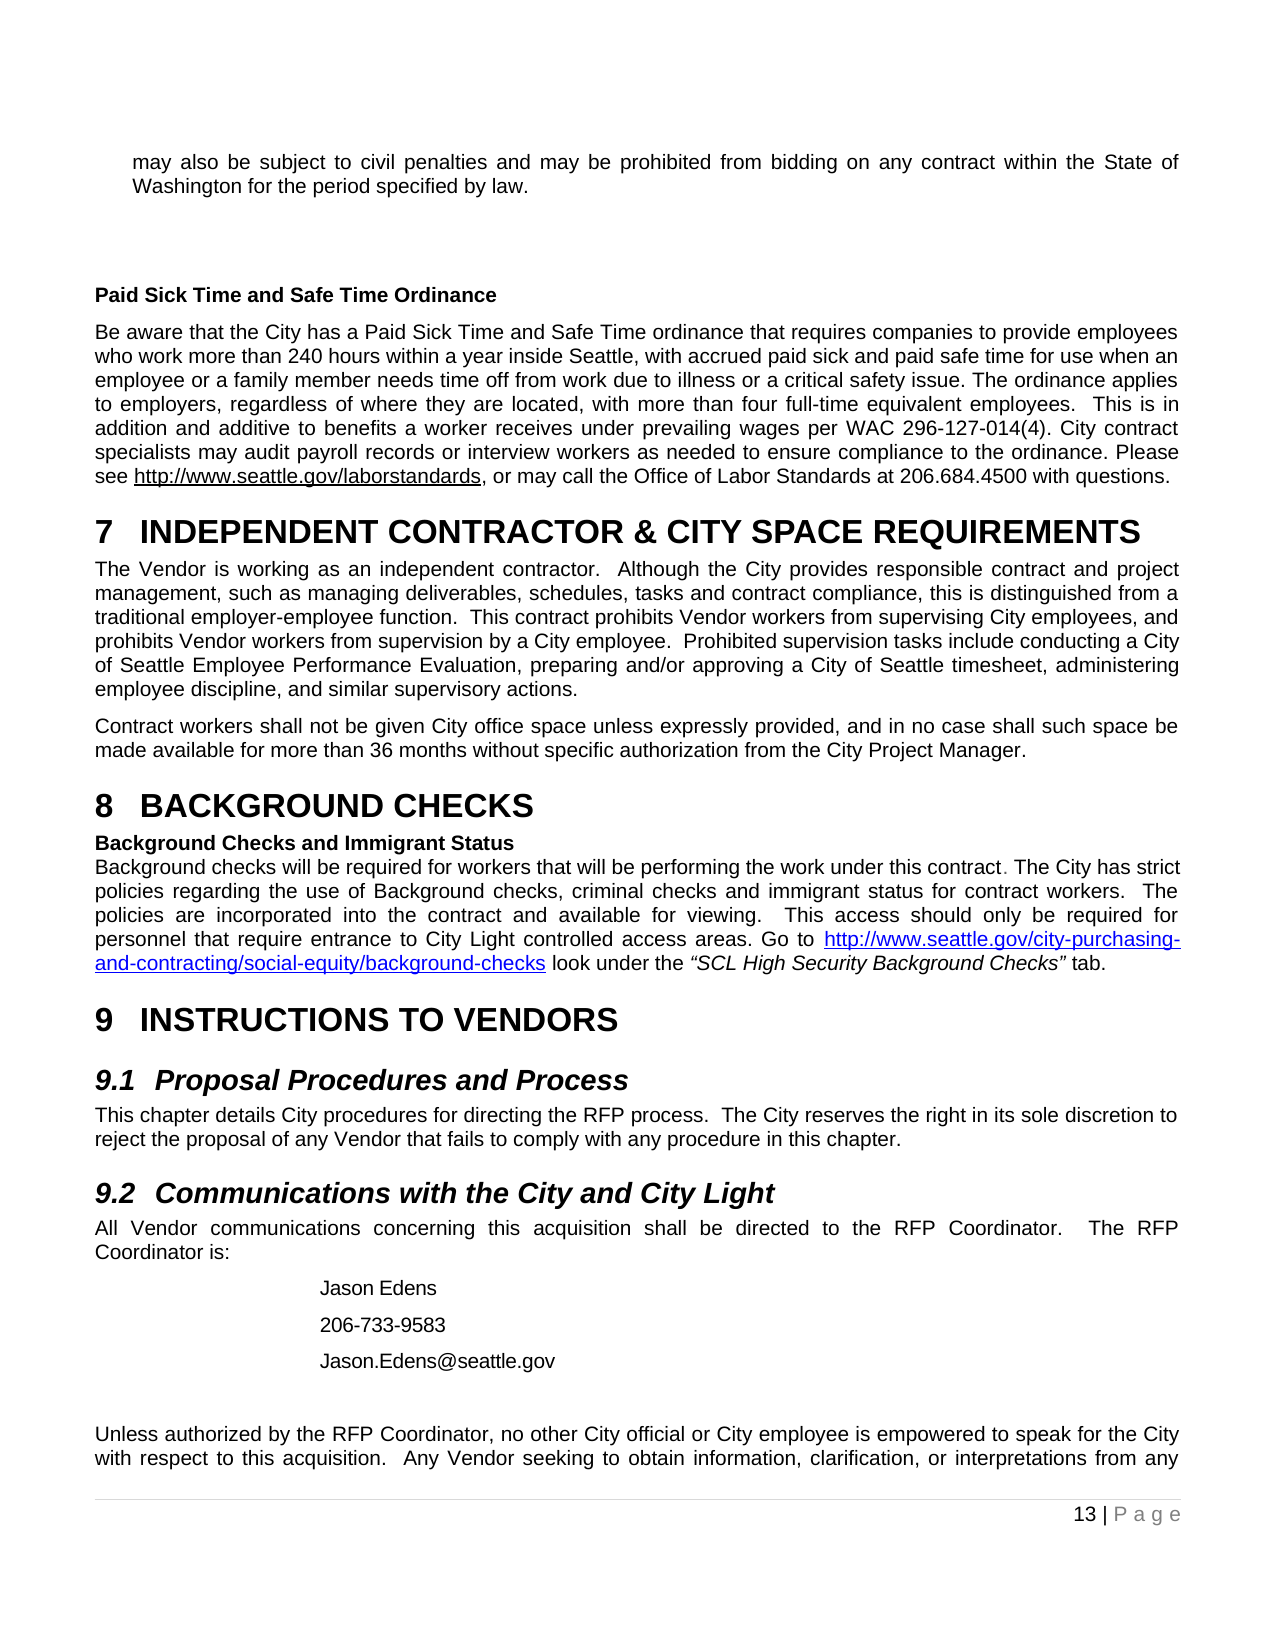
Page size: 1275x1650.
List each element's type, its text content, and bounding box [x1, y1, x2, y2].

subtitle INSTRUCTIONS TO VENDORS [94, 1000, 1181, 1038]
text The Vendor is working as an independent contractor. Although the City provides responsible contract and project management, such as managing deliverables, schedules, tasks and contract compliance, this is distinguished from a traditional employer-employee function. This contract prohibits Vendor workers from supervising City employees, and prohibits Vendor workers from supervision by a City employee. Prohibited supervision tasks include conducting a City of Seattle Employee Performance Evaluation, preparing and/or approving a City of Seattle timesheet, administering employee discipline, and similar supervisory actions. [94, 557, 1181, 701]
text Background checks will be required for workers that will be performing the work under this contract. The City has strict policies regarding the use of Background checks, criminal checks and immigrant status for contract workers. The policies are incorporated into the contract and available for viewing. This access should only be required for personnel that require entrance to City Light controlled access areas. Go to http://www.seattle.gov/city-purchasing-and-contracting/social-equity/background-checks look under the “SCL High Security Background Checks” tab. [94, 855, 1181, 975]
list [94, 150, 1181, 198]
subtitle BACKGROUND CHECKS [94, 786, 1181, 825]
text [94, 1422, 1181, 1470]
text This chapter details City procedures for directing the RFP process. The City reserves the right in its sole discretion to reject the proposal of any Vendor that fails to comply with any procedure in this chapter. [94, 1103, 1181, 1151]
text 206-733-9583 [319, 1313, 1181, 1337]
text Background Checks and Immigrant Status [94, 831, 1181, 855]
text Paid Sick Time and Safe Time Ordinance [94, 283, 1181, 307]
subtitle Proposal Procedures and Process [94, 1063, 1181, 1097]
text Be aware that the City has a Paid Sick Time and Safe Time ordinance that requires companies to provide employees who work more than 240 hours within a year inside Seattle, with accrued paid sick and paid safe time for use when an employee or a family member needs time off from work due to illness or a critical safety issue. The ordinance applies to employers, regardless of where they are located, with more than four full-time equivalent employees. This is in addition and additive to benefits a worker receives under prevailing wages per WAC 296-127-014(4). City contract specialists may audit payroll records or interview workers as needed to ensure compliance to the ordinance. Please see http://www.seattle.gov/laborstandards, or may call the Office of Labor Standards at 206.684.4500 with questions. [94, 320, 1181, 487]
text All Vendor communications concerning this acquisition shall be directed to the RFP Coordinator. The RFP Coordinator is: [94, 1216, 1181, 1264]
subtitle INDEPENDENT CONTRACTOR & CITY SPACE REQUIREMENTS [94, 512, 1181, 551]
text Jason Edens [319, 1276, 1181, 1300]
subtitle Communications with the City and City Light [94, 1176, 1181, 1209]
text Jason.Edens@seattle.gov [319, 1349, 1181, 1373]
text Contract workers shall not be given City office space unless expressly provided, and in no case shall such space be made available for more than 36 months without specific authorization from the City Project Manager. [94, 713, 1181, 761]
